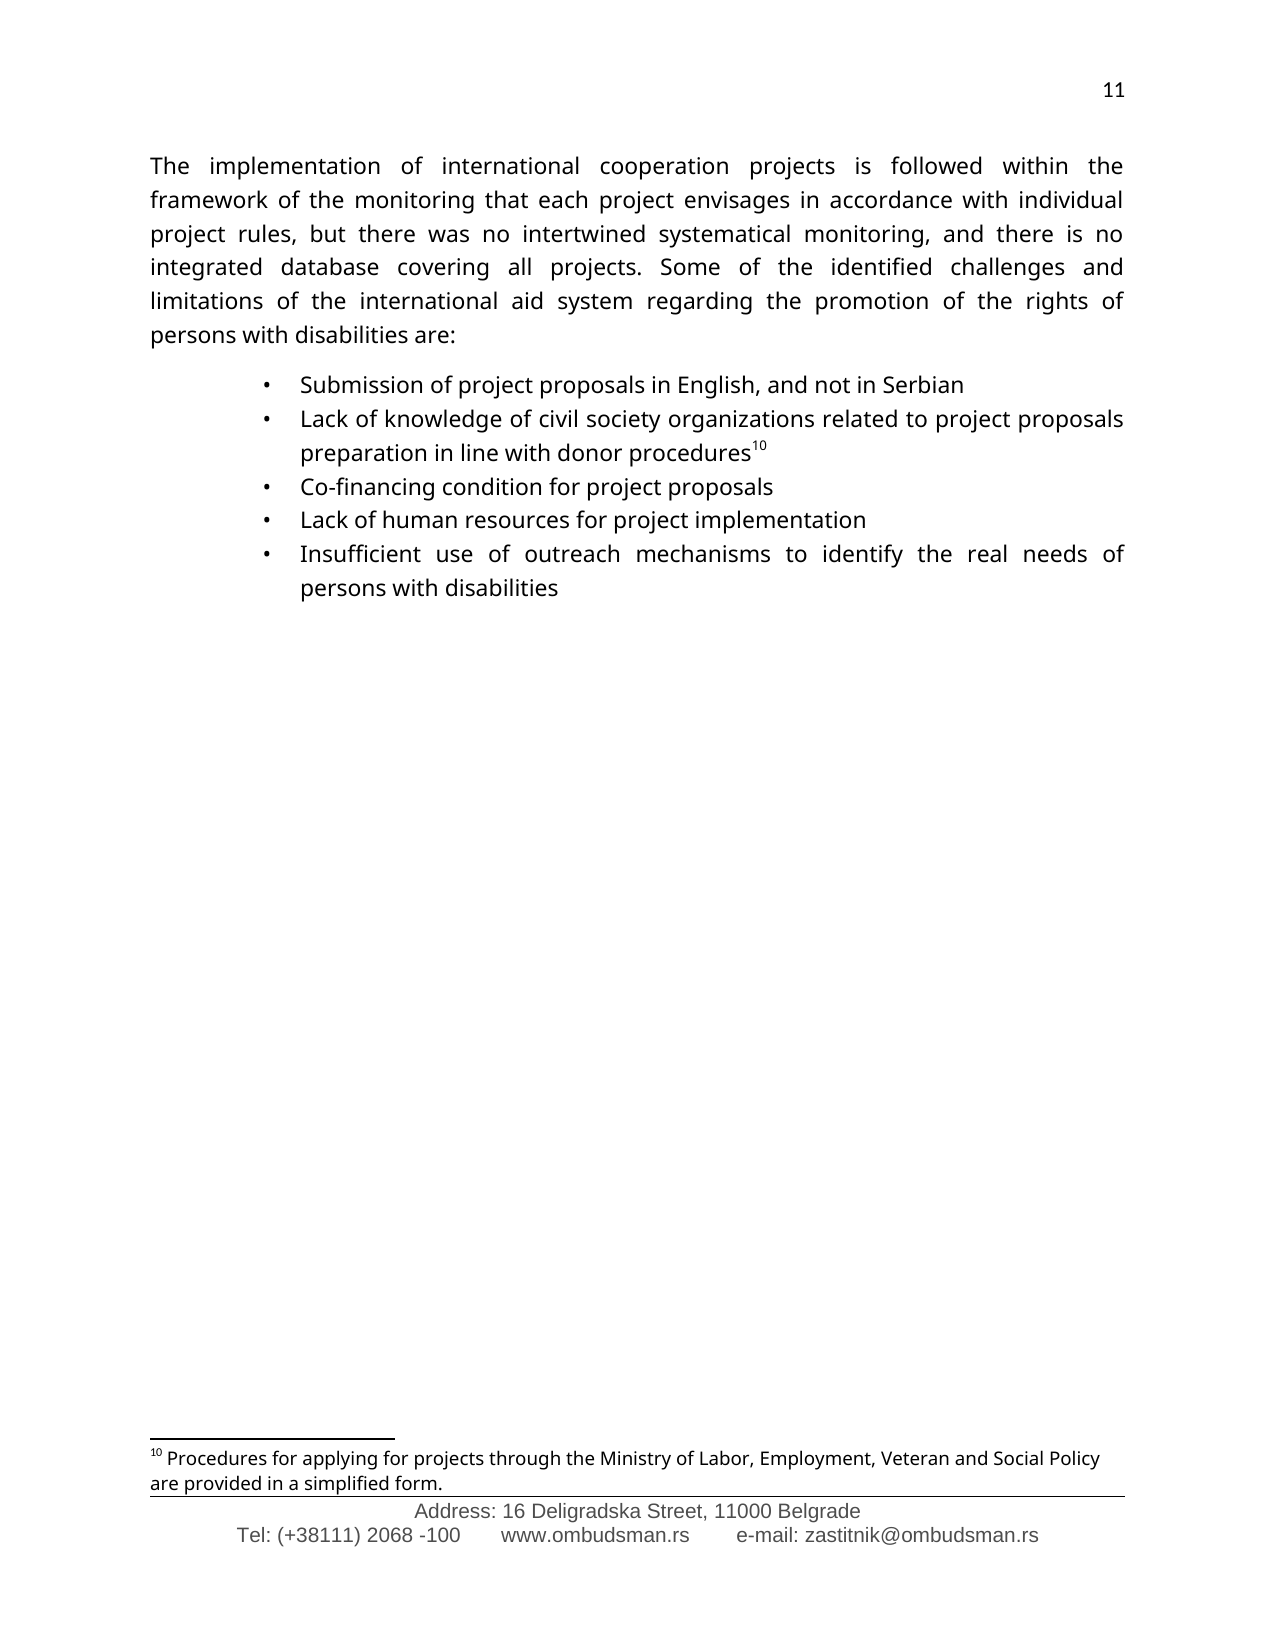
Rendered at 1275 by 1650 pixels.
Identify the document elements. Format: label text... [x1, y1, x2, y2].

text The implementation of international cooperation projects is followed within the framework of the monitoring that each project envisages in accordance with individual project rules, but there was no intertwined systematical monitoring, and there is no integrated database covering all projects. Some of the identified challenges and limitations of the international aid system regarding the promotion of the rights of persons with disabilities are: [150, 150, 1125, 350]
list Lack of knowledge of civil society organizations related to project proposals preparation in line with donor procedures [262, 403, 1125, 468]
list Co-financing condition for project proposals [262, 470, 1125, 502]
list Insufficient use of outreach mechanisms to identify the real needs of persons with disabilities [262, 538, 1125, 603]
list Submission of project proposals in English, and not in Serbian [262, 369, 1125, 400]
list Lack of human resources for project implementation [262, 504, 1125, 535]
